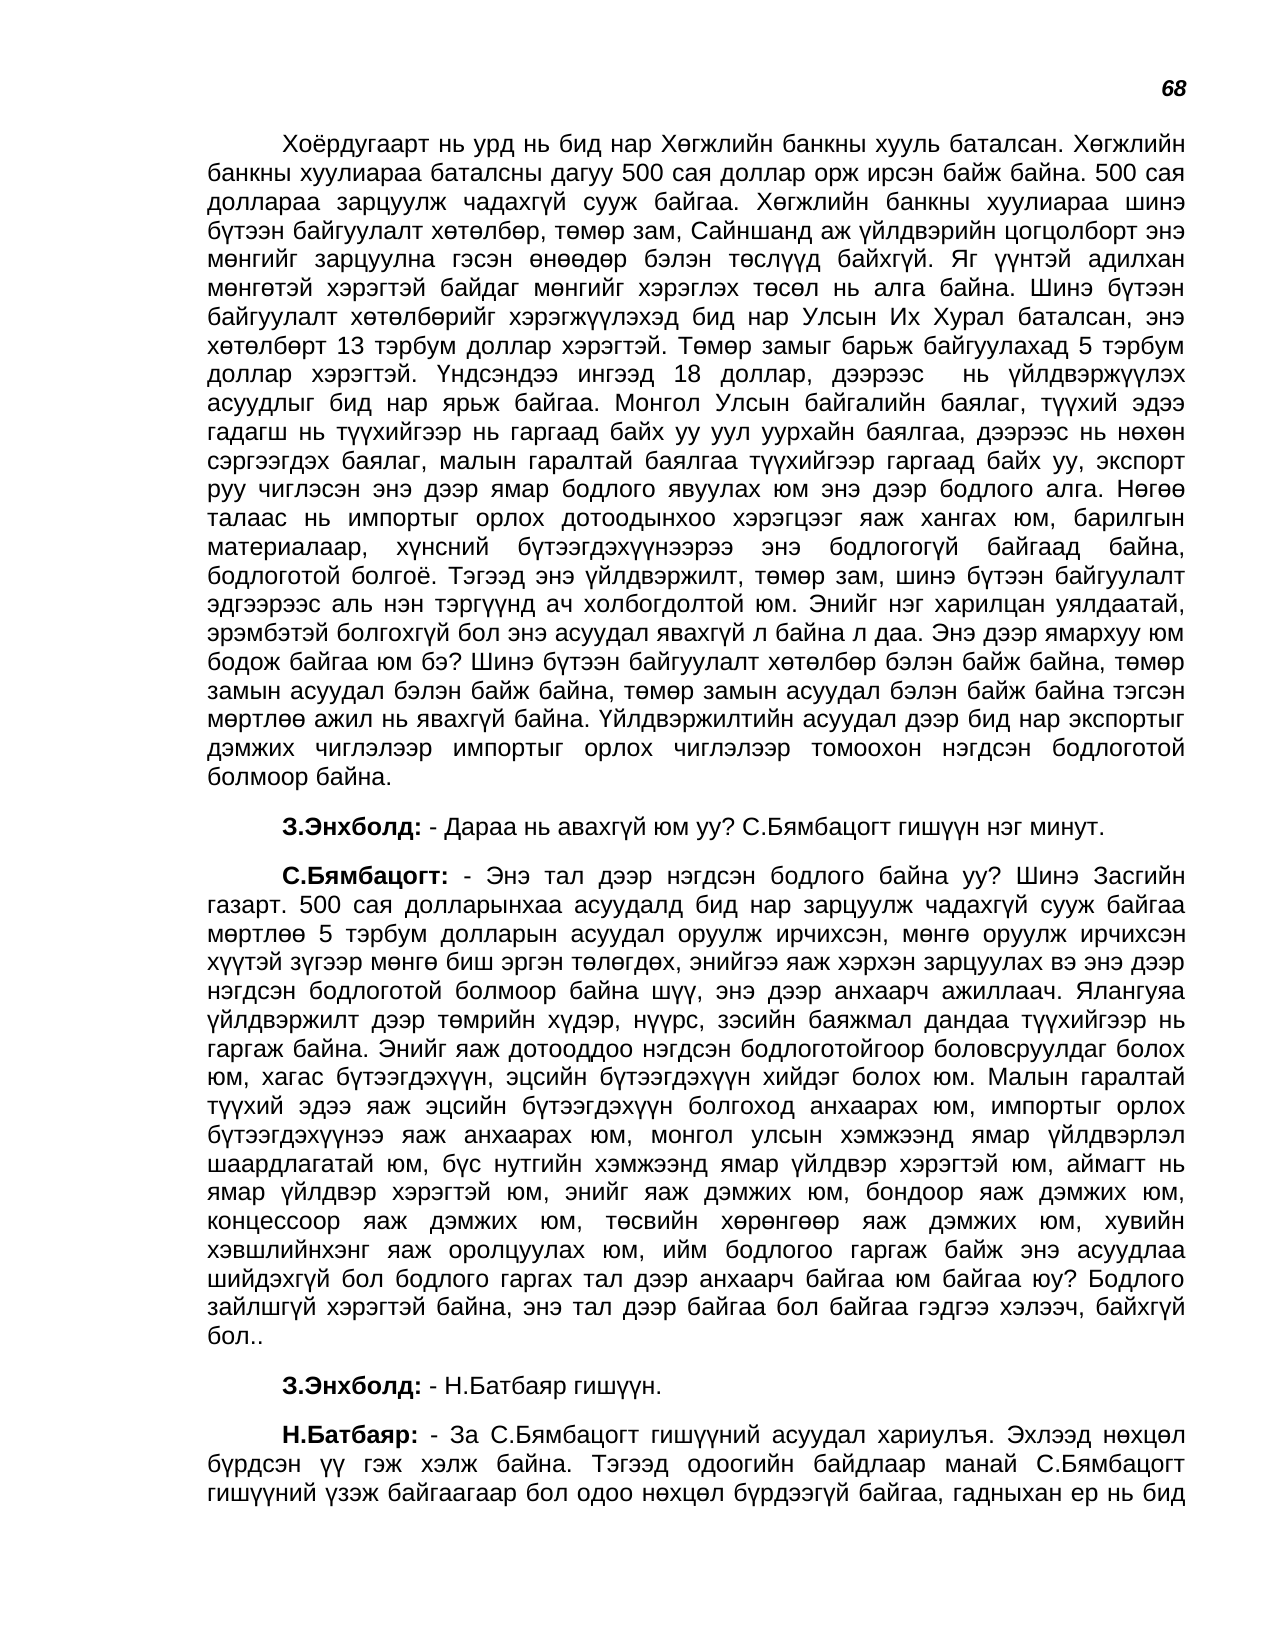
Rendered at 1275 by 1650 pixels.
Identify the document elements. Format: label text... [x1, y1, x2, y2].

text Хоёрдугаарт нь урд нь бид нар Хөгжлийн банкны хууль баталсан. Хөгжлийн банкны хуулиараа баталсны дагуу 500 сая доллар орж ирсэн байж байна. 500 сая доллараа зарцуулж чадахгүй сууж байгаа. Хөгжлийн банкны хуулиараа шинэ бүтээн байгуулалт хөтөлбөр, төмөр зам, Сайншанд аж үйлдвэрийн цогцолборт энэ мөнгийг зарцуулна гэсэн өнөөдөр бэлэн төслүүд байхгүй. Яг үүнтэй адилхан мөнгөтэй хэрэгтэй байдаг мөнгийг хэрэглэх төсөл нь алга байна. Шинэ бүтээн байгуулалт хөтөлбөрийг хэрэгжүүлэхэд бид нар Улсын Их Хурал баталсан, энэ хөтөлбөрт 13 тэрбум доллар хэрэгтэй. Төмөр замыг барьж байгуулахад 5 тэрбум доллар хэрэгтэй. Үндсэндээ ингээд 18 доллар, дээрээс нь үйлдвэржүүлэх асуудлыг бид нар ярьж байгаа. Монгол Улсын байгалийн баялаг, түүхий эдээ гадагш нь түүхийгээр нь гаргаад байх уу уул уурхайн баялгаа, дээрээс нь нөхөн сэргээгдэх баялаг, малын гаралтай баялгаа түүхийгээр гаргаад байх уу, экспорт руу чиглэсэн энэ дээр ямар бодлого явуулах юм энэ дээр бодлого алга. Нөгөө талаас нь импортыг орлох дотоодынхоо хэрэгцээг яаж хангах юм, барилгын материалаар, хүнсний бүтээгдэхүүнээрээ энэ бодлогогүй байгаад байна, бодлоготой болгоё. Тэгээд энэ үйлдвэржилт, төмөр зам, шинэ бүтээн байгуулалт эдгээрээс аль нэн тэргүүнд ач холбогдолтой юм. Энийг нэг харилцан уялдаатай, эрэмбэтэй болгохгүй бол энэ асуудал явахгүй л байна л даа. Энэ дээр ямархуу юм бодож байгаа юм бэ? Шинэ бүтээн байгуулалт хөтөлбөр бэлэн байж байна, төмөр замын асуудал бэлэн байж байна, төмөр замын асуудал бэлэн байж байна тэгсэн мөртлөө ажил нь явахгүй байна. Үйлдвэржилтийн асуудал дээр бид нар экспортыг дэмжих чиглэлээр импортыг орлох чиглэлээр томоохон нэгдсэн бодлоготой болмоор байна. [207, 129, 1186, 791]
text З.Энхболд: - Н.Батбаяр гишүүн. [207, 1371, 1186, 1399]
text С.Бямбацогт: - Энэ тал дээр нэгдсэн бодлого байна уу? Шинэ Засгийн газарт. 500 сая долларынхаа асуудалд бид нар зарцуулж чадахгүй сууж байгаа мөртлөө 5 тэрбум долларын асуудал оруулж ирчихсэн, мөнгө оруулж ирчихсэн хүүтэй зүгээр мөнгө биш эргэн төлөгдөх, энийгээ яаж хэрхэн зарцуулах вэ энэ дээр нэгдсэн бодлоготой болмоор байна шүү, энэ дээр анхаарч ажиллаач. Ялангуяа үйлдвэржилт дээр төмрийн хүдэр, нүүрс, зэсийн баяжмал дандаа түүхийгээр нь гаргаж байна. Энийг яаж дотооддоо нэгдсэн бодлоготойгоор боловсруулдаг болох юм, хагас бүтээгдэхүүн, эцсийн бүтээгдэхүүн хийдэг болох юм. Малын гаралтай түүхий эдээ яаж эцсийн бүтээгдэхүүн болгоход анхаарах юм, импортыг орлох бүтээгдэхүүнээ яаж анхаарах юм, монгол улсын хэмжээнд ямар үйлдвэрлэл шаардлагатай юм, бүс нутгийн хэмжээнд ямар үйлдвэр хэрэгтэй юм, аймагт нь ямар үйлдвэр хэрэгтэй юм, энийг яаж дэмжих юм, бондоор яаж дэмжих юм, концессоор яаж дэмжих юм, төсвийн хөрөнгөөр яаж дэмжих юм, хувийн хэвшлийнхэнг яаж оролцуулах юм, ийм бодлогоо гаргаж байж энэ асуудлаа шийдэхгүй бол бодлого гаргах тал дээр анхаарч байгаа юм байгаа юу? Бодлого зайлшгүй хэрэгтэй байна, энэ тал дээр байгаа бол байгаа гэдгээ хэлээч, байхгүй бол.. [207, 861, 1186, 1350]
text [207, 1420, 1186, 1506]
text З.Энхболд: - Дараа нь авахгүй юм уу? С.Бямбацогт гишүүн нэг минут. [207, 811, 1186, 840]
